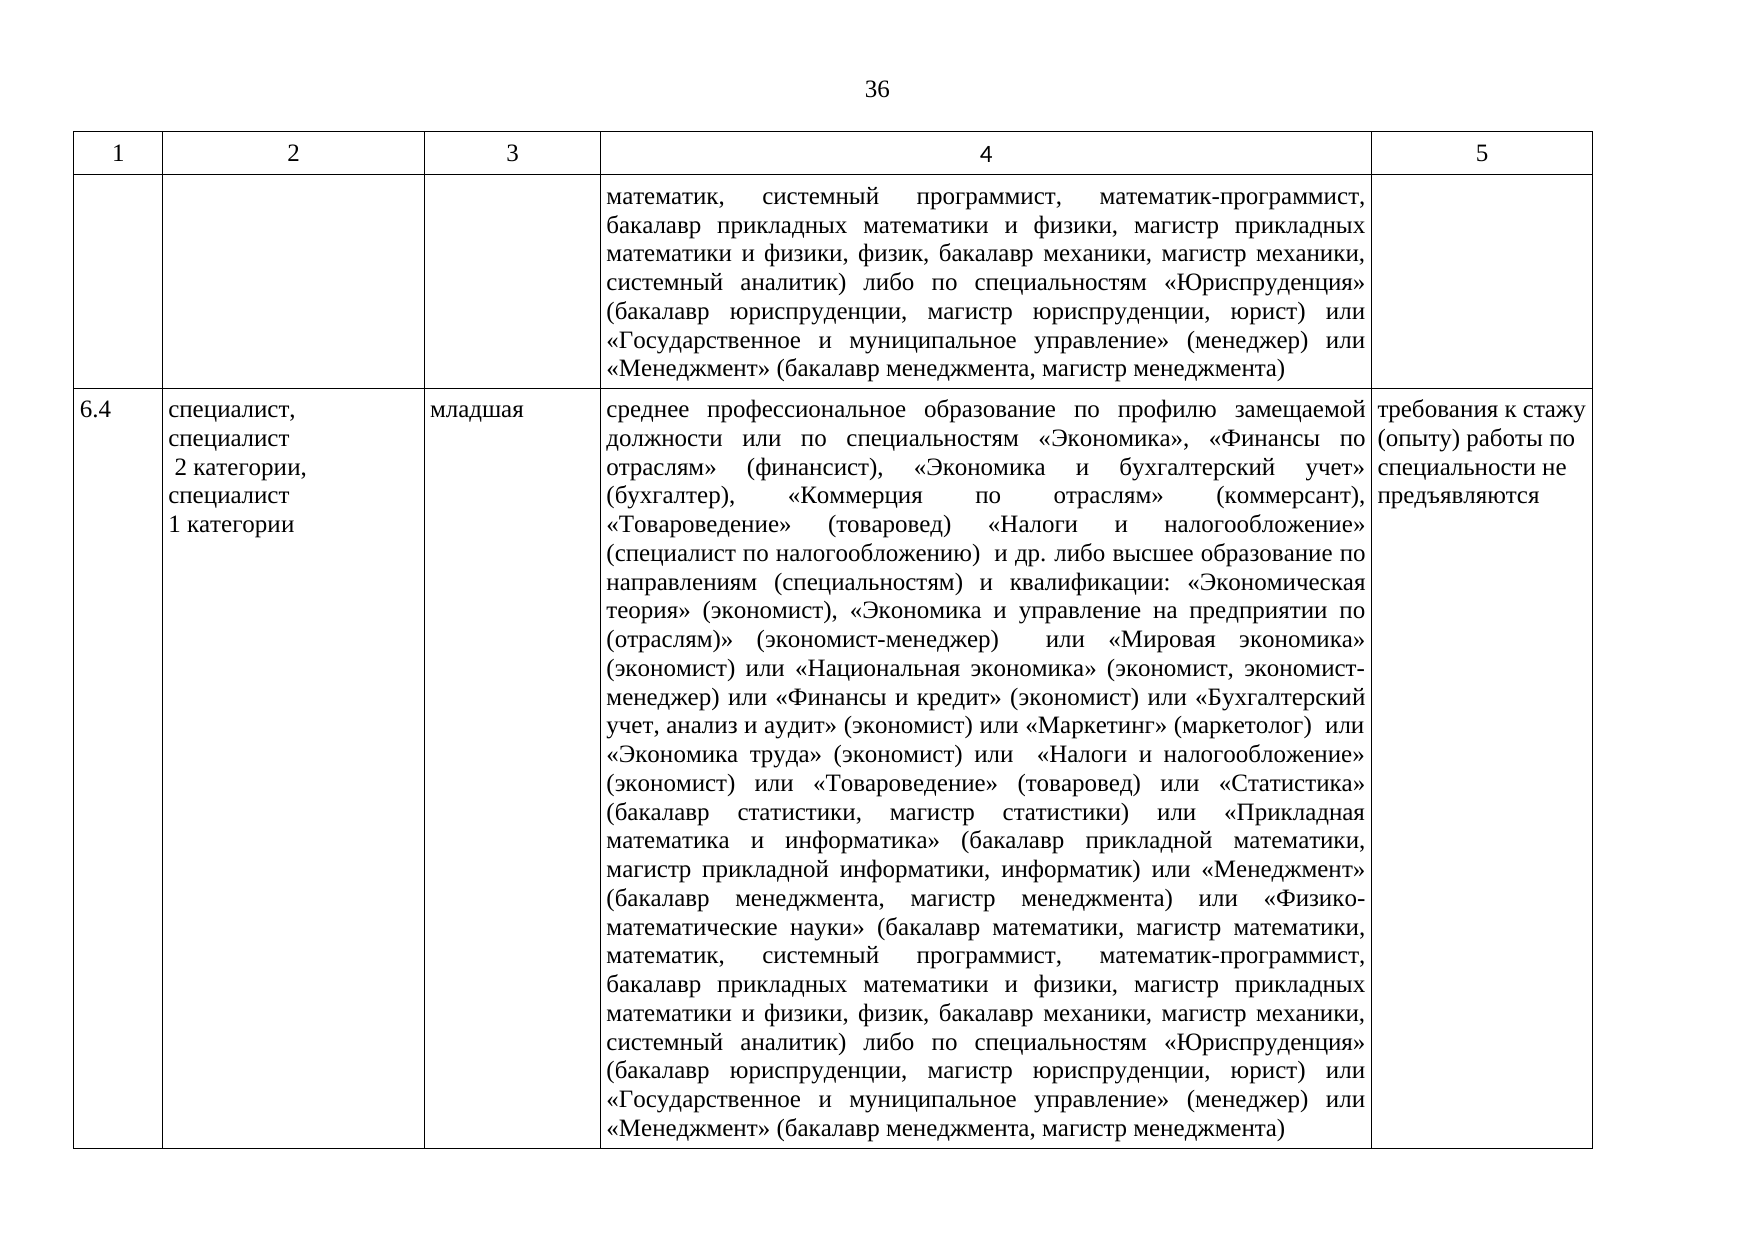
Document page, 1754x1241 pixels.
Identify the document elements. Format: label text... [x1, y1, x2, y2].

table_cell [1372, 175, 1592, 388]
table_cell 6.4 [74, 389, 162, 1147]
table_cell требования к стажу (опыту) работы по специальности не предъявляются [1372, 389, 1592, 1147]
table_cell специалист, специалист 2 категории, специалист 1 категории [163, 389, 424, 1147]
table_header 4 [601, 132, 1371, 174]
table_cell [425, 175, 600, 388]
table_cell [163, 175, 424, 388]
table_cell младшая [425, 389, 600, 1147]
table_header 2 [163, 132, 424, 174]
table_header 1 [74, 132, 162, 174]
table_header 3 [425, 132, 600, 174]
table_cell [74, 175, 162, 388]
table_cell математик, системный программист, математик-программист, бакалавр прикладных математики и физики, магистр прикладных математики и физики, физик, бакалавр механики, магистр механики, системный аналитик) либо по специальностям «Юриспруденция» (бакалавр юриспруденции, магистр юриспруденции, юрист) или «Государственное и муниципальное управление» (менеджер) или «Менеджмент» (бакалавр менеджмента, магистр менеджмента) [601, 175, 1371, 388]
table_header 5 [1372, 132, 1592, 174]
table_cell среднее профессиональное образование по профилю замещаемой должности или по специальностям «Экономика», «Финансы по отраслям» (финансист), «Экономика и бухгалтерский учет» (бухгалтер), «Коммерция по отраслям» (коммерсант), «Товароведение» (товаровед) «Налоги и налогообложение» (специалист по налогообложению) и др. либо высшее образование по направлениям (специальностям) и квалификации: «Экономическая теория» (экономист), «Экономика и управление на предприятии по (отраслям)» (экономист-менеджер) или «Мировая экономика» (экономист) или «Национальная экономика» (экономист, экономист-менеджер) или «Финансы и кредит» (экономист) или «Бухгалтерский учет, анализ и аудит» (экономист) или «Маркетинг» (маркетолог) или «Экономика труда» (экономист) или «Налоги и налогообложение» (экономист) или «Товароведение» (товаровед) или «Статистика» (бакалавр статистики, магистр статистики) или «Прикладная математика и информатика» (бакалавр прикладной математики, магистр прикладной информатики, информатик) или «Менеджмент» (бакалавр менеджмента, магистр менеджмента) или «Физико-математические науки» (бакалавр математики, магистр математики, математик, системный программист, математик-программист, бакалавр прикладных математики и физики, магистр прикладных математики и физики, физик, бакалавр механики, магистр механики, системный аналитик) либо по специальностям «Юриспруденция» (бакалавр юриспруденции, магистр юриспруденции, юрист) или «Государственное и муниципальное управление» (менеджер) или «Менеджмент» (бакалавр менеджмента, магистр менеджмента) [601, 389, 1371, 1147]
